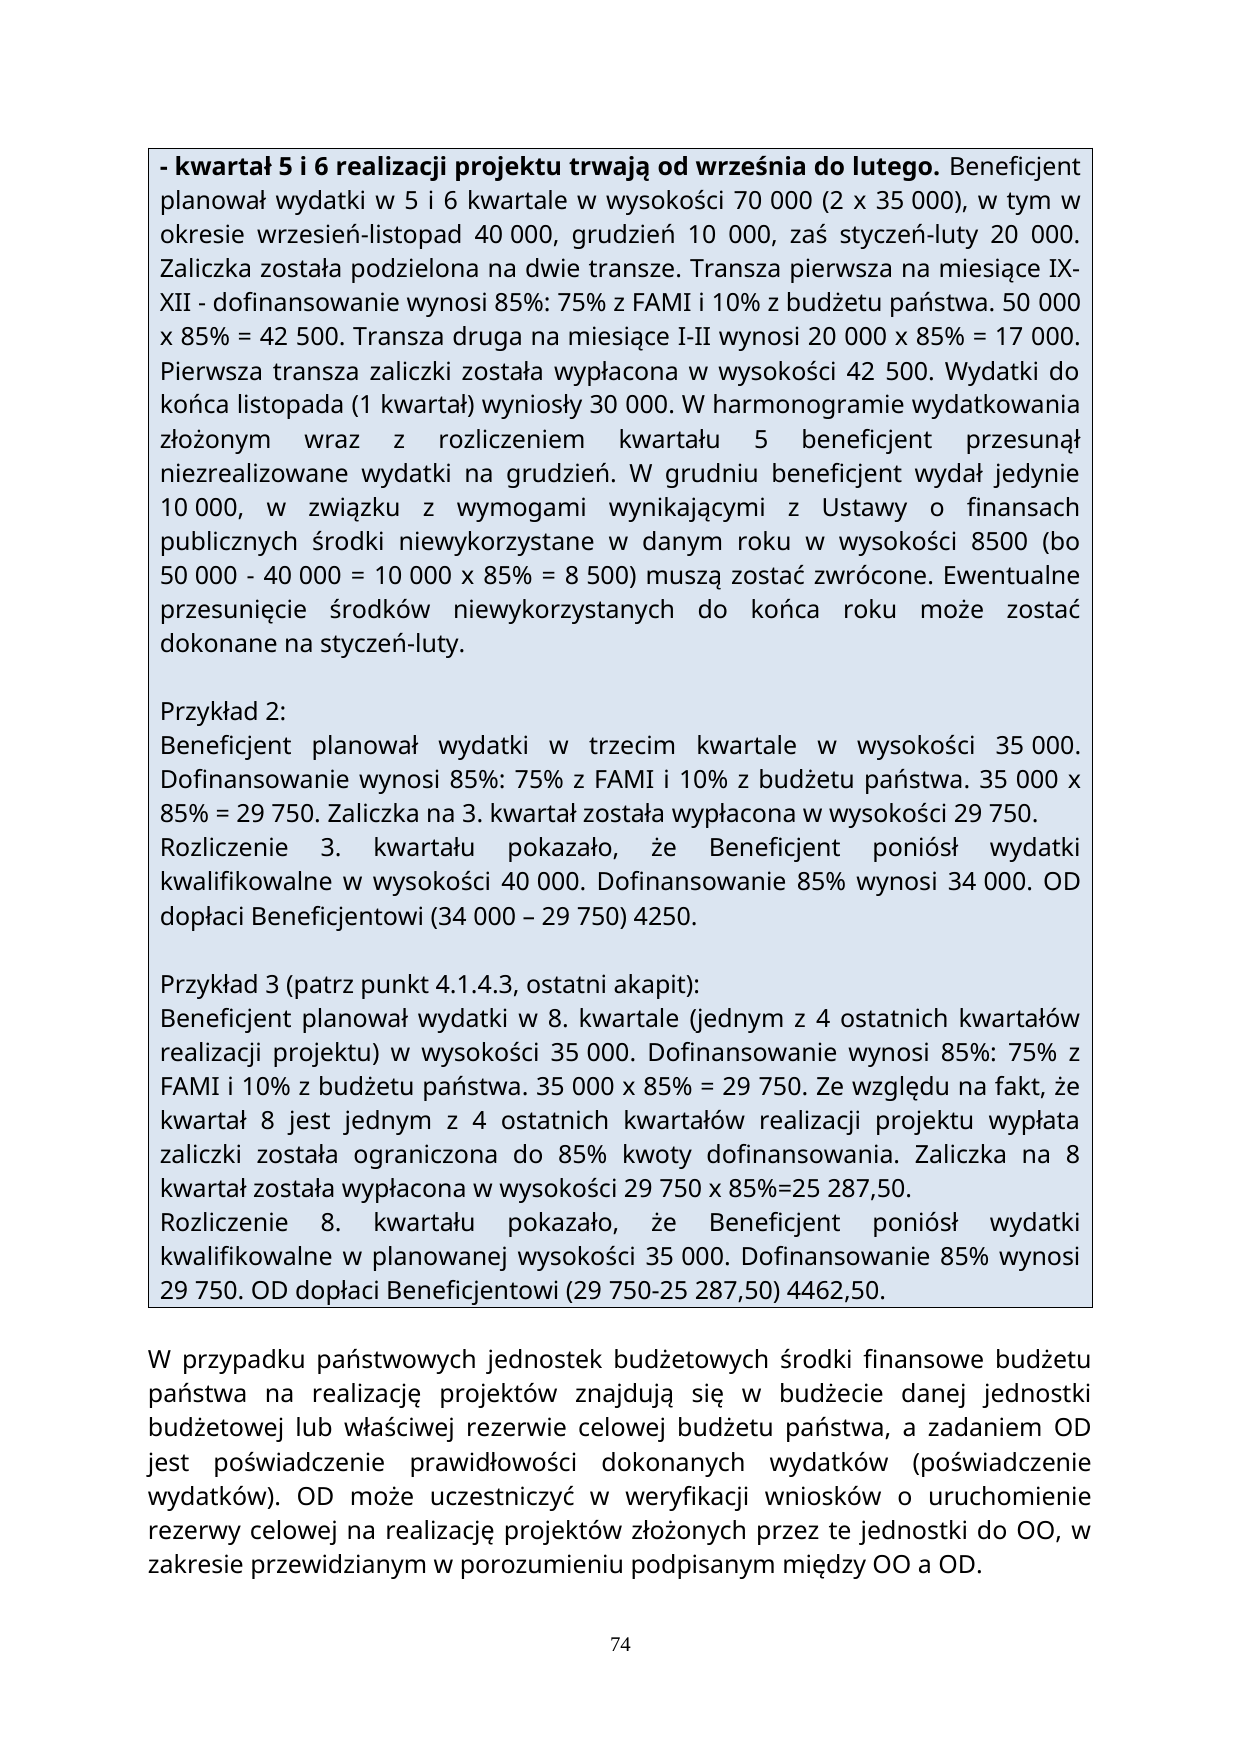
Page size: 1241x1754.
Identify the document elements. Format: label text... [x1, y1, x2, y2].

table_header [149, 149, 1092, 1307]
text W przypadku państwowych jednostek budżetowych środki finansowe budżetu państwa na realizację projektów znajdują się w budżecie danej jednostki budżetowej lub właściwej rezerwie celowej budżetu państwa, a zadaniem OD jest poświadczenie prawidłowości dokonanych wydatków (poświadczenie wydatków). OD może uczestniczyć w weryfikacji wniosków o uruchomienie rezerwy celowej na realizację projektów złożonych przez te jednostki do OO, w zakresie przewidzianym w porozumieniu podpisanym między OO a OD. [148, 1342, 1093, 1580]
